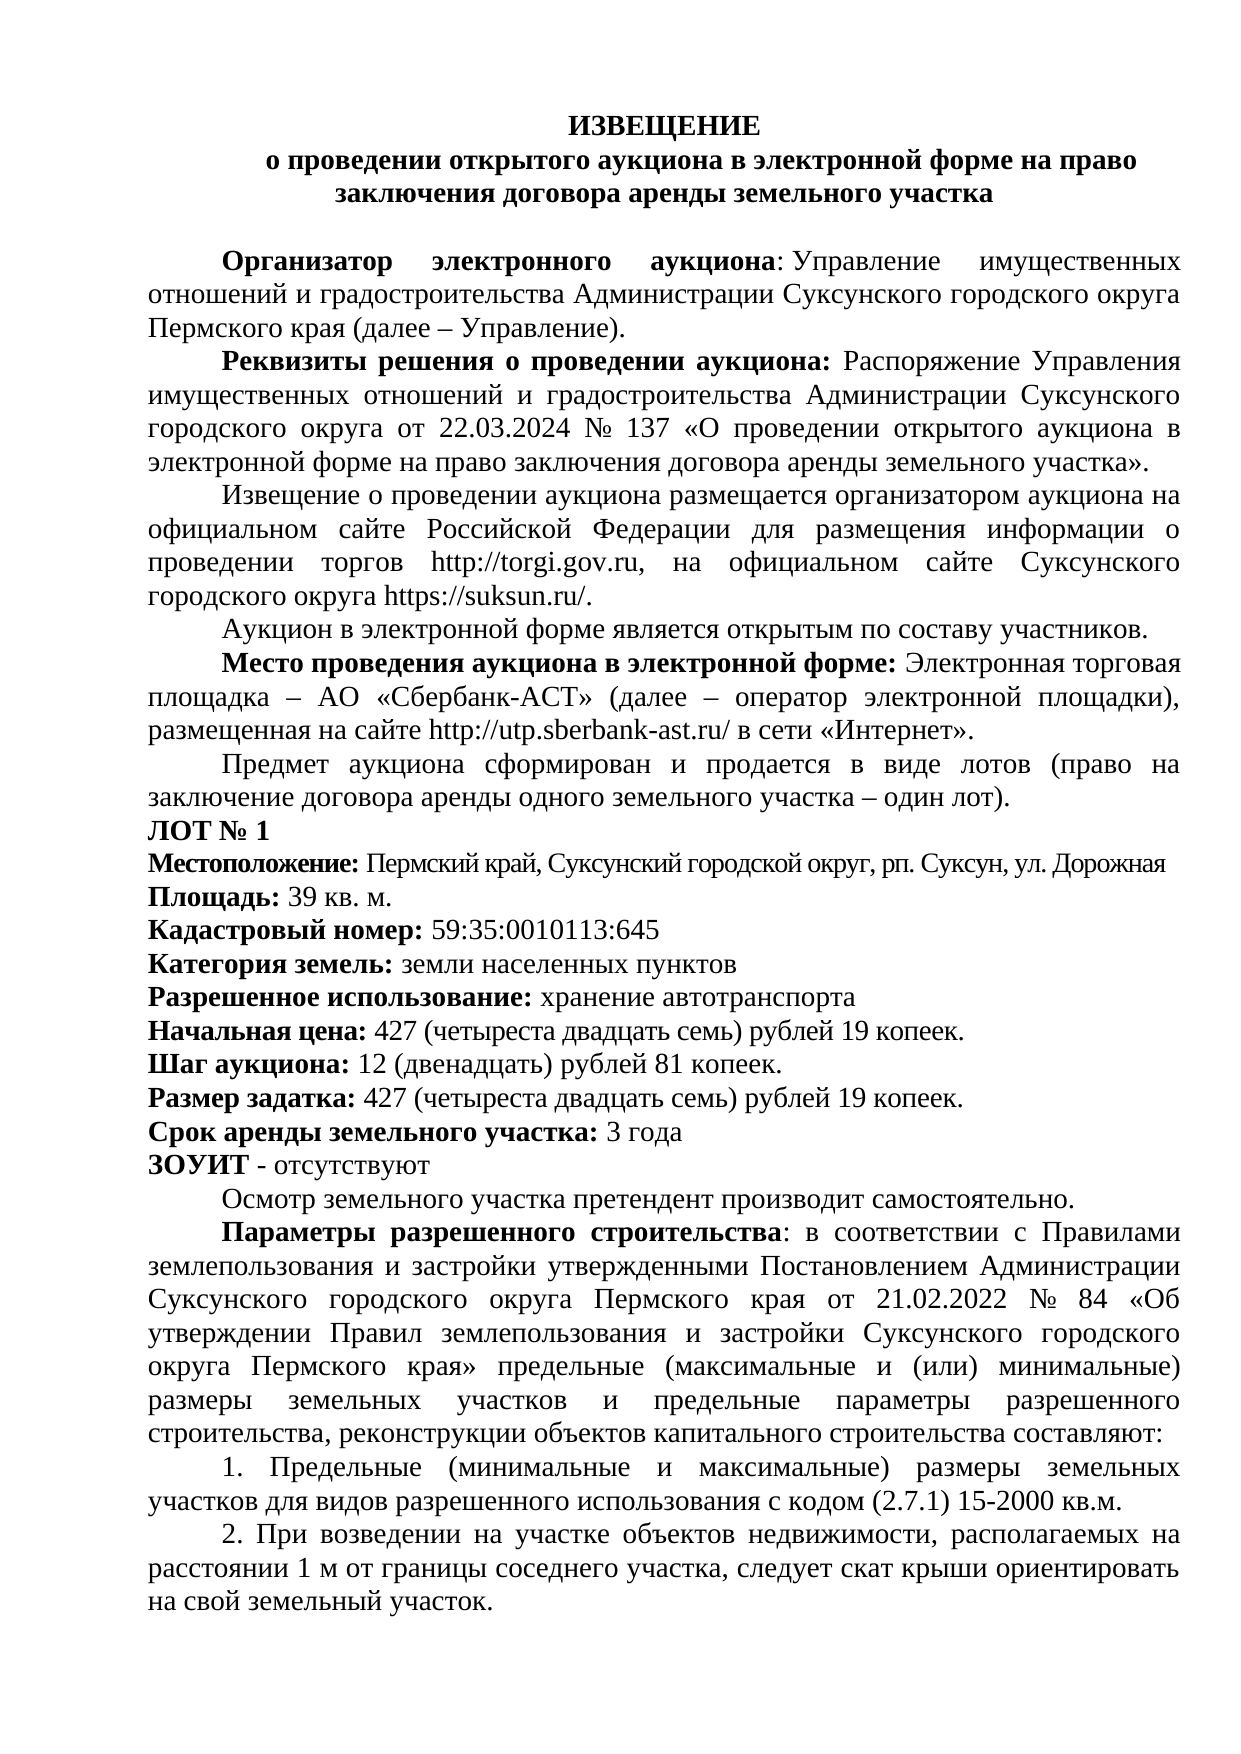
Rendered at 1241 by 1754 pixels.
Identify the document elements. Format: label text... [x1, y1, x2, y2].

text ИЗВЕЩЕНИЕ [148, 108, 1181, 142]
text 2. При возведении на участке объектов недвижимости, располагаемых на расстоянии 1 м от границы соседнего участка, следует скат крыши ориентировать на свой земельный участок. [148, 1516, 1181, 1617]
text Место проведения аукциона в электронной форме: Электронная торговая площадка – АО «Сбербанк-АСТ» (далее – оператор электронной площадки), размещенная на сайте http://utp.sberbank-ast.ru/ в сети «Интернет». [148, 645, 1181, 746]
text Извещение о проведении аукциона размещается организатором аукциона на официальном сайте Российской Федерации для размещения информации о проведении торгов http://torgi.gov.ru, на официальном сайте Суксунского городского округа https://suksun.ru/. [148, 477, 1181, 612]
text Разрешенное использование: хранение автотранспорта [148, 979, 1181, 1013]
text Местоположение: Пермский край, Суксунский городской округ, рп. Суксун, ул. Дорожная [148, 846, 1181, 879]
text Начальная цена: 427 (четыреста двадцать семь) рублей 19 копеек. [148, 1013, 1181, 1047]
text ЛОТ № 1 [148, 813, 1181, 846]
text Предмет аукциона сформирован и продается в виде лотов (право на заключение договора аренды одного земельного участка – один лот). [148, 746, 1181, 813]
text Аукцион в электронной форме является открытым по составу участников. [148, 612, 1181, 645]
text ЗОУИТ - отсутствуют [148, 1147, 1181, 1181]
text Срок аренды земельного участка: 3 года [148, 1114, 1181, 1147]
text Шаг аукциона: 12 (двенадцать) рублей 81 копеек. [148, 1047, 1181, 1080]
text Реквизиты решения о проведении аукциона: Распоряжение Управления имущественных отношений и градостроительства Администрации Суксунского городского округа от 22.03.2024 № 137 «О проведении открытого аукциона в электронной форме на право заключения договора аренды земельного участка». [148, 343, 1181, 477]
text Кадастровый номер: 59:35:0010113:645 [148, 912, 1181, 946]
text Организатор электронного аукциона: Управление имущественных отношений и градостроительства Администрации Суксунского городского округа Пермского края (далее – Управление). [148, 243, 1181, 343]
text 1. Предельные (минимальные и максимальные) размеры земельных участков для видов разрешенного использования с кодом (2.7.1) 15-2000 кв.м. [148, 1449, 1181, 1516]
text Размер задатка: 427 (четыреста двадцать семь) рублей 19 копеек. [148, 1080, 1181, 1114]
text Площадь: 39 кв. м. [148, 879, 1181, 912]
text о проведении открытого аукциона в электронной форме на право заключения договора аренды земельного участка [148, 142, 1181, 209]
text Категория земель: земли населенных пунктов [148, 946, 1181, 979]
text Осмотр земельного участка претендент производит самостоятельно. [148, 1181, 1181, 1214]
text Параметры разрешенного строительства: в соответствии с Правилами землепользования и застройки утвержденными Постановлением Администрации Суксунского городского округа Пермского края от 21.02.2022 № 84 «Об утверждении Правил землепользования и застройки Суксунского городского округа Пермского края» предельные (максимальные и (или) минимальные) размеры земельных участков и предельные параметры разрешенного строительства, реконструкции объектов капитального строительства составляют: [148, 1214, 1181, 1449]
